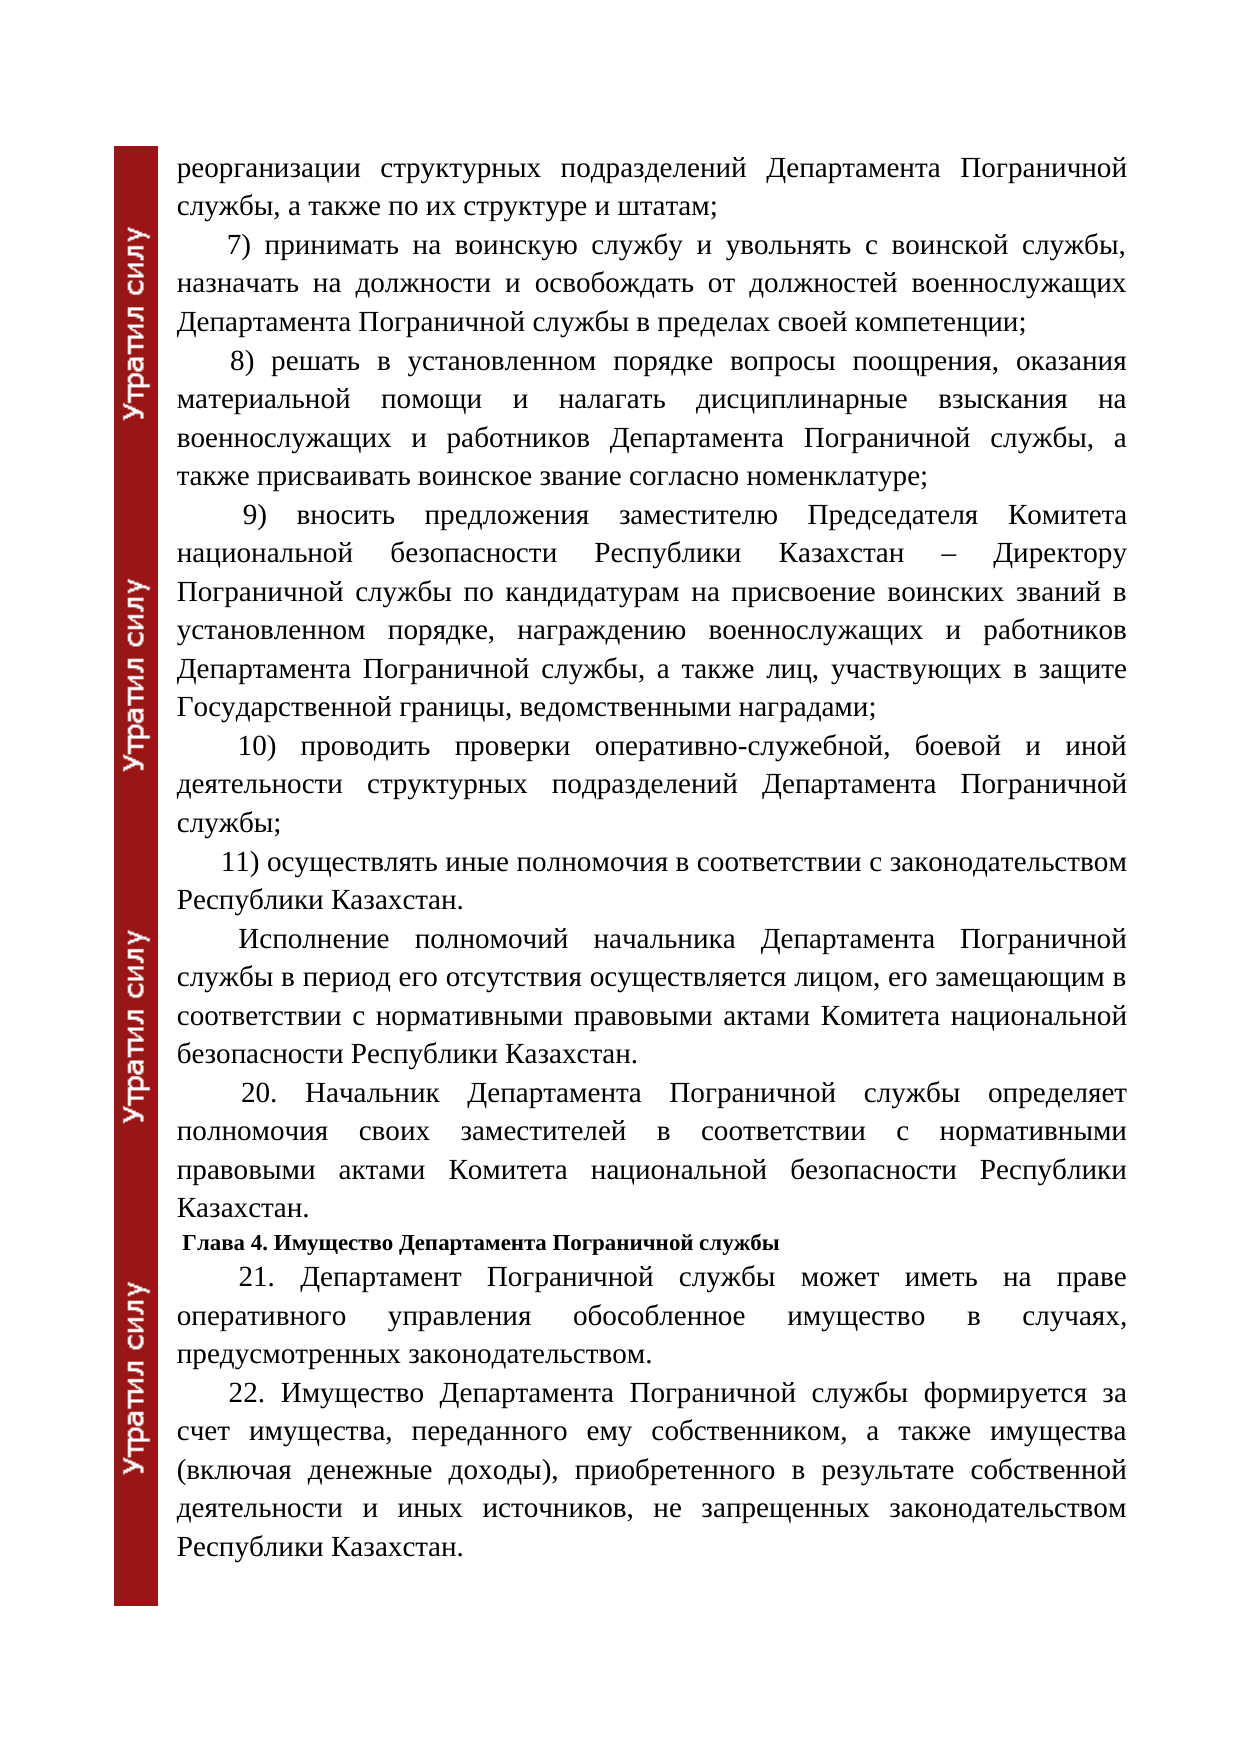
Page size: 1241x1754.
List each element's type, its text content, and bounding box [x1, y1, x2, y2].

text 11) осуществлять иные полномочия в соответствии с законодательством Республики Казахстан. [112, 844, 1128, 916]
text 10) проводить проверки оперативно-служебной, боевой и иной деятельности структурных подразделений Департамента Пограничной службы; [112, 728, 1128, 839]
text 21. Департамент Пограничной службы может иметь на праве оперативного управления обособленное имущество в случаях, предусмотренных законодательством. [112, 1259, 1128, 1370]
text Исполнение полномочий начальника Департамента Пограничной службы в период его отсутствия осуществляется лицом, его замещающим в соответствии с нормативными правовыми актами Комитета национальной безопасности Республики Казахстан. [112, 921, 1128, 1070]
text 20. Начальник Департамента Пограничной службы определяет полномочия своих заместителей в соответствии с нормативными правовыми актами Комитета национальной безопасности Республики Казахстан. [112, 1075, 1128, 1224]
text Глава 4. Имущество Департамента Пограничной службы [112, 1229, 1128, 1256]
picture [114, 492, 158, 497]
picture [114, 1070, 158, 1075]
text 22. Имущество Департамента Пограничной службы формируется за счет имущества, переданного ему собственником, а также имущества (включая денежные доходы), приобретенного в результате собственной деятельности и иных источников, не запрещенных законодательством Республики Казахстан. [112, 1375, 1128, 1563]
picture [114, 1563, 158, 1606]
picture [114, 1224, 158, 1229]
text 8) решать в установленном порядке вопросы поощрения, оказания материальной помощи и налагать дисциплинарные взыскания на военнослужащих и работников Департамента Пограничной службы, а также присваивать воинское звание согласно номенклатуре; [112, 343, 1128, 492]
picture [114, 146, 158, 150]
text 7) принимать на воинскую службу и увольнять с воинской службы, назначать на должности и освобождать от должностей военнослужащих Департамента Пограничной службы в пределах своей компетенции; [112, 227, 1128, 338]
picture [114, 839, 158, 844]
picture [114, 1370, 158, 1375]
picture [114, 222, 158, 227]
text 9) вносить предложения заместителю Председателя Комитета национальной безопасности Республики Казахстан – Директору Пограничной службы по кандидатурам на присвоение воинских званий в установленном порядке, награждению военнослужащих и работников Департамента Пограничной службы, а также лиц, участвующих в защите Государственной границы, ведомственными наградами; [112, 497, 1128, 723]
picture [114, 338, 158, 343]
picture [114, 723, 158, 728]
picture [114, 916, 158, 921]
